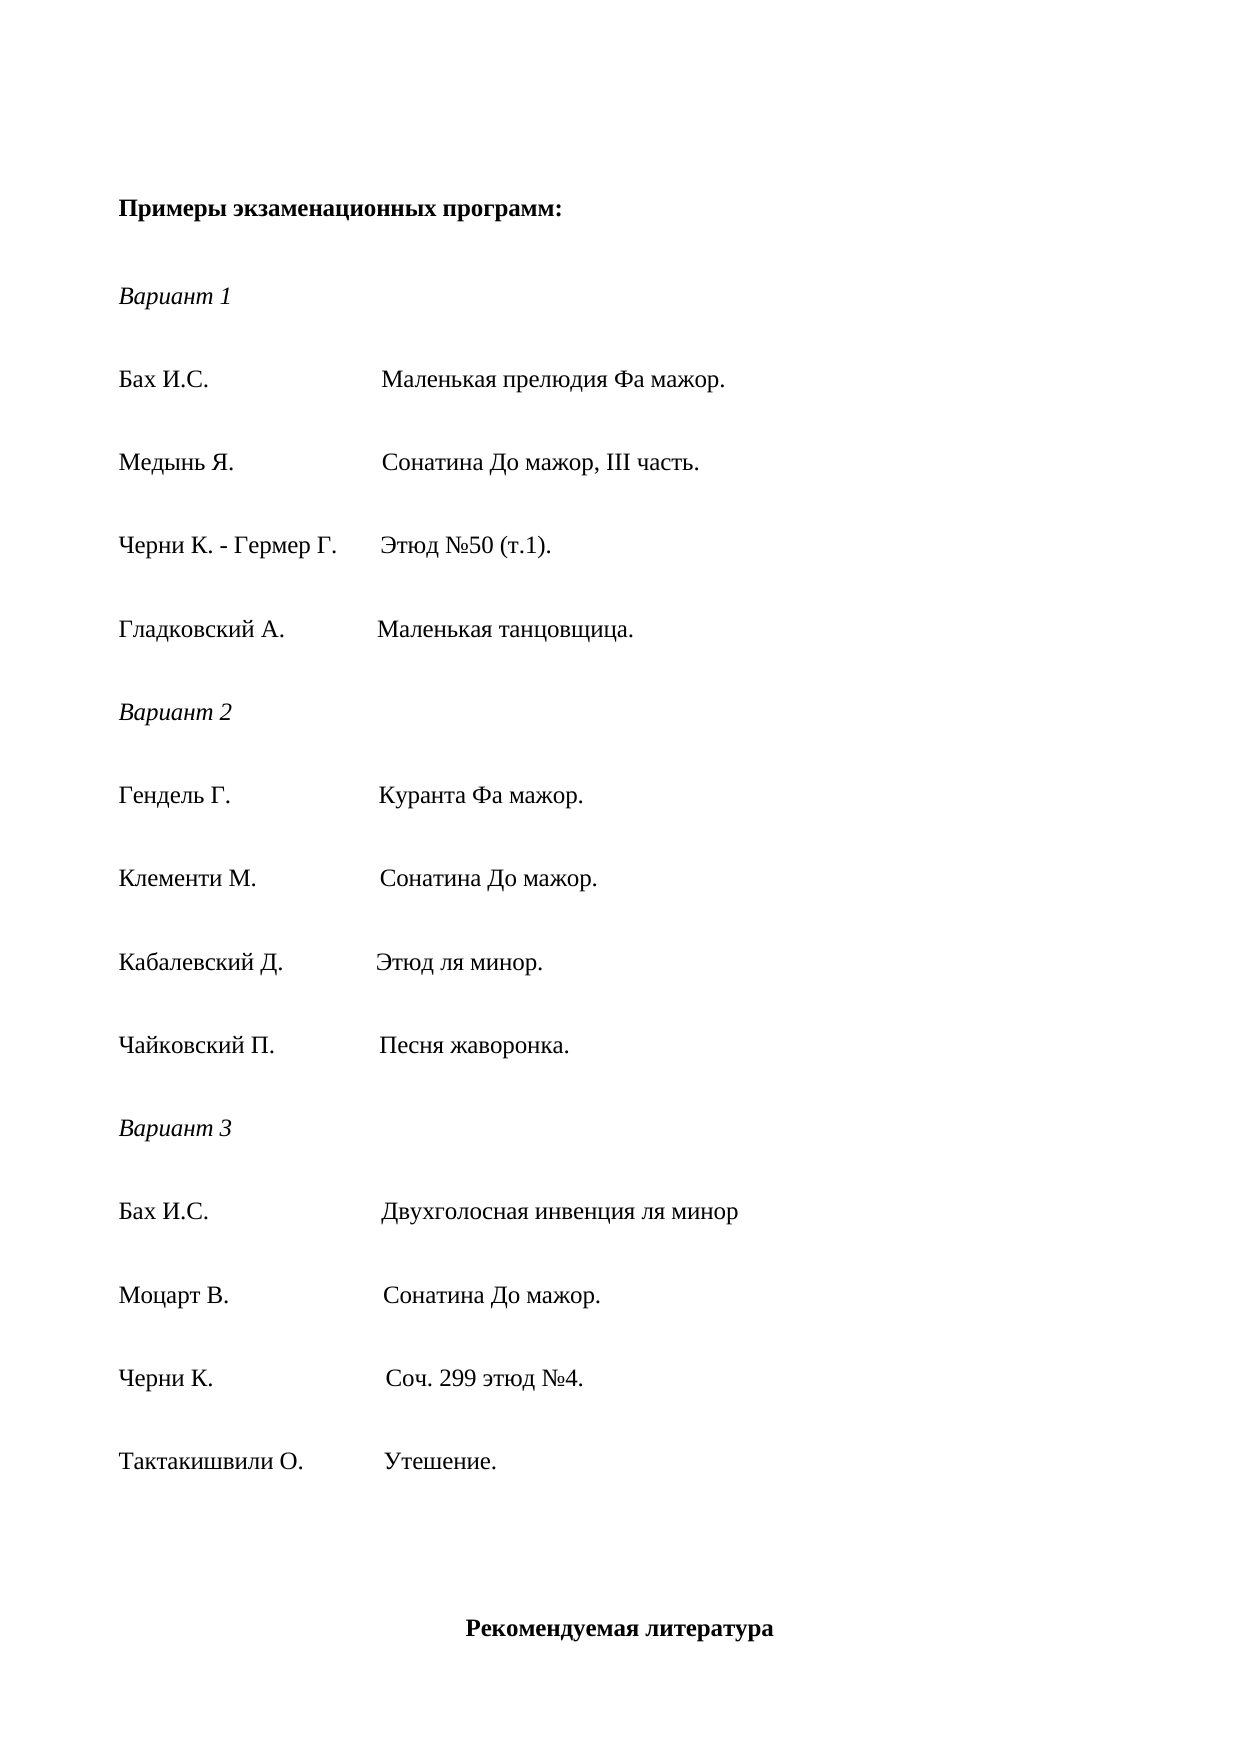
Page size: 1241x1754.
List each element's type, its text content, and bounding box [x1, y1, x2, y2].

text Чайковский П. Песня жаворонка. [118, 1030, 1121, 1059]
text Бах И.С. Двухголосная инвенция ля минор [118, 1196, 1121, 1225]
text Бах И.С. Маленькая прелюдия Фа мажор. [118, 364, 1121, 393]
text Вариант 3 [118, 1113, 1121, 1142]
text Кабалевский Д. Этюд ля минор. [118, 947, 1121, 976]
text Примеры экзаменационных программ: [118, 176, 1121, 226]
text Черни К. - Гермер Г. Этюд №50 (т.1). [118, 531, 1121, 559]
text Вариант 2 [118, 697, 1121, 726]
text Рекомендуемая литература [118, 1613, 1121, 1641]
text Медынь Я. Сонатина До мажор, III часть. [118, 447, 1121, 476]
text Черни К. Соч. 299 этюд №4. [118, 1363, 1121, 1392]
text Клементи М. Сонатина До мажор. [118, 863, 1121, 892]
text Гладковский А. Маленькая танцовщица. [118, 614, 1121, 643]
text Вариант 1 [118, 281, 1121, 310]
text Моцарт В. Сонатина До мажор. [118, 1280, 1121, 1308]
text Тактакишвили О. Утешение. [118, 1446, 1121, 1475]
text Гендель Г. Куранта Фа мажор. [118, 780, 1121, 809]
